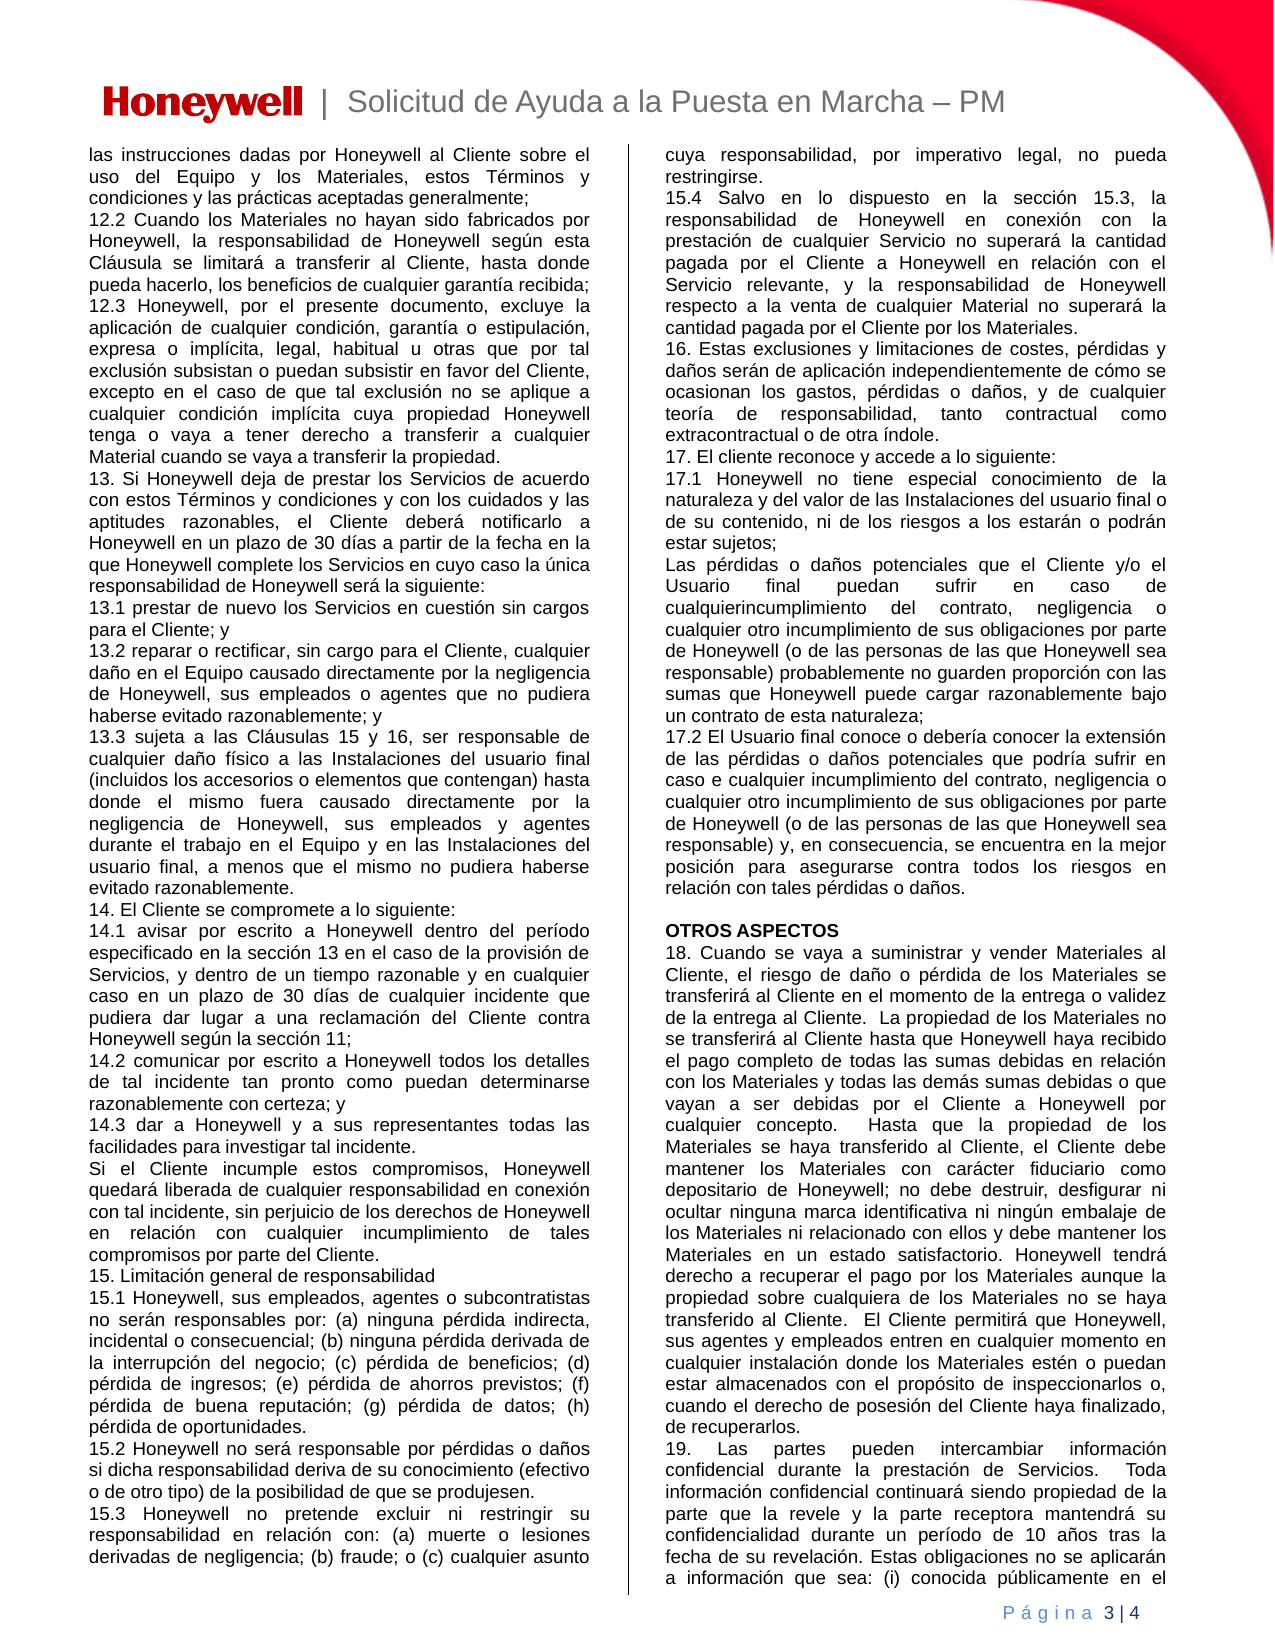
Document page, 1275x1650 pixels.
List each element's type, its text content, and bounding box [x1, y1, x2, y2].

picture [34, 0, 1274, 291]
text Si el Cliente incumple estos compromisos, Honeywell quedará liberada de cualquier responsabilidad en conexión con tal incidente, sin perjuicio de los derechos de Honeywell en relación con cualquier incumplimiento de tales compromisos por parte del Cliente. [89, 1157, 590, 1265]
subtitle 15.4 Salvo en lo dispuesto en la sección 15.3, la responsabilidad de Honeywell en conexión con la prestación de cualquier Servicio no superará la cantidad pagada por el Cliente a Honeywell en relación con el Servicio relevante, y la responsabilidad de Honeywell respecto a la venta de cualquier Material no superará la cantidad pagada por el Cliente por los Materiales. [665, 187, 1167, 338]
subtitle 15.3 Honeywell no pretende excluir ni restringir su responsabilidad en relación con: (a) muerte o lesiones derivadas de negligencia; (b) fraude; o (c) cualquier asunto cuya responsabilidad, por imperativo legal, no pueda restringirse. [665, 144, 1167, 187]
subtitle 14. El Cliente se compromete a lo siguiente: [89, 899, 590, 920]
subtitle 15.3 Honeywell no pretende excluir ni restringir su responsabilidad en relación con: (a) muerte o lesiones derivadas de negligencia; (b) fraude; o (c) cualquier asunto cuya responsabilidad, por imperativo legal, no pueda restringirse. [89, 1502, 590, 1567]
subtitle 13.1 prestar de nuevo los Servicios en cuestión sin cargos para el Cliente; y [89, 597, 590, 640]
subtitle 16. Estas exclusiones y limitaciones de costes, pérdidas y daños serán de aplicación independientemente de cómo se ocasionan los gastos, pérdidas o daños, y de cualquier teoría de responsabilidad, tanto contractual como extracontractual o de otra índole. [665, 338, 1167, 446]
subtitle 15.1 Honeywell, sus empleados, agentes o subcontratistas no serán responsables por: (a) ninguna pérdida indirecta, incidental o consecuencial; (b) ninguna pérdida derivada de la interrupción del negocio; (c) pérdida de beneficios; (d) pérdida de ingresos; (e) pérdida de ahorros previstos; (f) pérdida de buena reputación; (g) pérdida de datos; (h) pérdida de oportunidades. [89, 1287, 590, 1438]
subtitle 18. Cuando se vaya a suministrar y vender Materiales al Cliente, el riesgo de daño o pérdida de los Materiales se transferirá al Cliente en el momento de la entrega o validez de la entrega al Cliente. La propiedad de los Materiales no se transferirá al Cliente hasta que Honeywell haya recibido el pago completo de todas las sumas debidas en relación con los Materiales y todas las demás sumas debidas o que vayan a ser debidas por el Cliente a Honeywell por cualquier concepto. Hasta que la propiedad de los Materiales se haya transferido al Cliente, el Cliente debe mantener los Materiales con carácter fiduciario como depositario de Honeywell; no debe destruir, desfigurar ni ocultar ninguna marca identificativa ni ningún embalaje de los Materiales ni relacionado con ellos y debe mantener los Materiales en un estado satisfactorio. Honeywell tendrá derecho a recuperar el pago por los Materiales aunque la propiedad sobre cualquiera de los Materiales no se haya transferido al Cliente. El Cliente permitirá que Honeywell, sus agentes y empleados entren en cualquier momento en cualquier instalación donde los Materiales estén o puedan estar almacenados con el propósito de inspeccionarlos o, cuando el derecho de posesión del Cliente haya finalizado, de recuperarlos. [665, 942, 1167, 1438]
subtitle Las pérdidas o daños potenciales que el Cliente y/o el Usuario final puedan sufrir en caso de cualquierincumplimiento del contrato, negligencia o cualquier otro incumplimiento de sus obligaciones por parte de Honeywell (o de las personas de las que Honeywell sea responsable) probablemente no guarden proporción con las sumas que Honeywell puede cargar razonablemente bajo un contrato de esta naturaleza; [665, 554, 1167, 726]
subtitle 17.2 El Usuario final conoce o debería conocer la extensión de las pérdidas o daños potenciales que podría sufrir en caso e cualquier incumplimiento del contrato, negligencia o cualquier otro incumplimiento de sus obligaciones por parte de Honeywell (o de las personas de las que Honeywell sea responsable) y, en consecuencia, se encuentra en la mejor posición para asegurarse contra todos los riesgos en relación con tales pérdidas o daños. [665, 726, 1167, 899]
subtitle 14.3 dar a Honeywell y a sus representantes todas las facilidades para investigar tal incidente. [89, 1114, 590, 1157]
subtitle 12.3 Honeywell, por el presente documento, excluye la aplicación de cualquier condición, garantía o estipulación, expresa o implícita, legal, habitual u otras que por tal exclusión subsistan o puedan subsistir en favor del Cliente, excepto en el caso de que tal exclusión no se aplique a cualquier condición implícita cuya propiedad Honeywell tenga o vaya a tener derecho a transferir a cualquier Material cuando se vaya a transferir la propiedad. [89, 295, 590, 467]
subtitle 14.1 avisar por escrito a Honeywell dentro del período especificado en la sección 13 en el caso de la provisión de Servicios, y dentro de un tiempo razonable y en cualquier caso en un plazo de 30 días de cualquier incidente que pudiera dar lugar a una reclamación del Cliente contra Honeywell según la sección 11; [89, 920, 590, 1049]
subtitle 15. Limitación general de responsabilidad [89, 1265, 590, 1287]
subtitle 17. El cliente reconoce y accede a lo siguiente: [665, 446, 1167, 467]
subtitle 12.2 Cuando los Materiales no hayan sido fabricados por Honeywell, la responsabilidad de Honeywell según esta Cláusula se limitará a transferir al Cliente, hasta donde pueda hacerlo, los beneficios de cualquier garantía recibida; [89, 209, 590, 295]
subtitle 13. Si Honeywell deja de prestar los Servicios de acuerdo con estos Términos y condiciones y con los cuidados y las aptitudes razonables, el Cliente deberá notificarlo a Honeywell en un plazo de 30 días a partir de la fecha en la que Honeywell complete los Servicios en cuyo caso la única responsabilidad de Honeywell será la siguiente: [89, 467, 590, 597]
subtitle 13.3 sujeta a las Cláusulas 15 y 16, ser responsable de cualquier daño físico a las Instalaciones del usuario final (incluidos los accesorios o elementos que contengan) hasta donde el mismo fuera causado directamente por la negligencia de Honeywell, sus empleados y agentes durante el trabajo en el Equipo y en las Instalaciones del usuario final, a menos que el mismo no pudiera haberse evitado razonablemente. [89, 726, 590, 899]
subtitle 13.2 reparar o rectificar, sin cargo para el Cliente, cualquier daño en el Equipo causado directamente por la negligencia de Honeywell, sus empleados o agentes que no pudiera haberse evitado razonablemente; y [89, 640, 590, 726]
subtitle 17.1 Honeywell no tiene especial conocimiento de la naturaleza y del valor de las Instalaciones del usuario final o de su contenido, ni de los riesgos a los estarán o podrán estar sujetos; [665, 467, 1167, 554]
subtitle 14.2 comunicar por escrito a Honeywell todos los detalles de tal incidente tan pronto como puedan determinarse razonablemente con certeza; y [89, 1049, 590, 1114]
subtitle 15.2 Honeywell no será responsable por pérdidas o daños si dicha responsabilidad deriva de su conocimiento (efectivo o de otro tipo) de la posibilidad de que se produjesen. [89, 1438, 590, 1502]
subtitle OTROS ASPECTOS [665, 920, 1167, 942]
